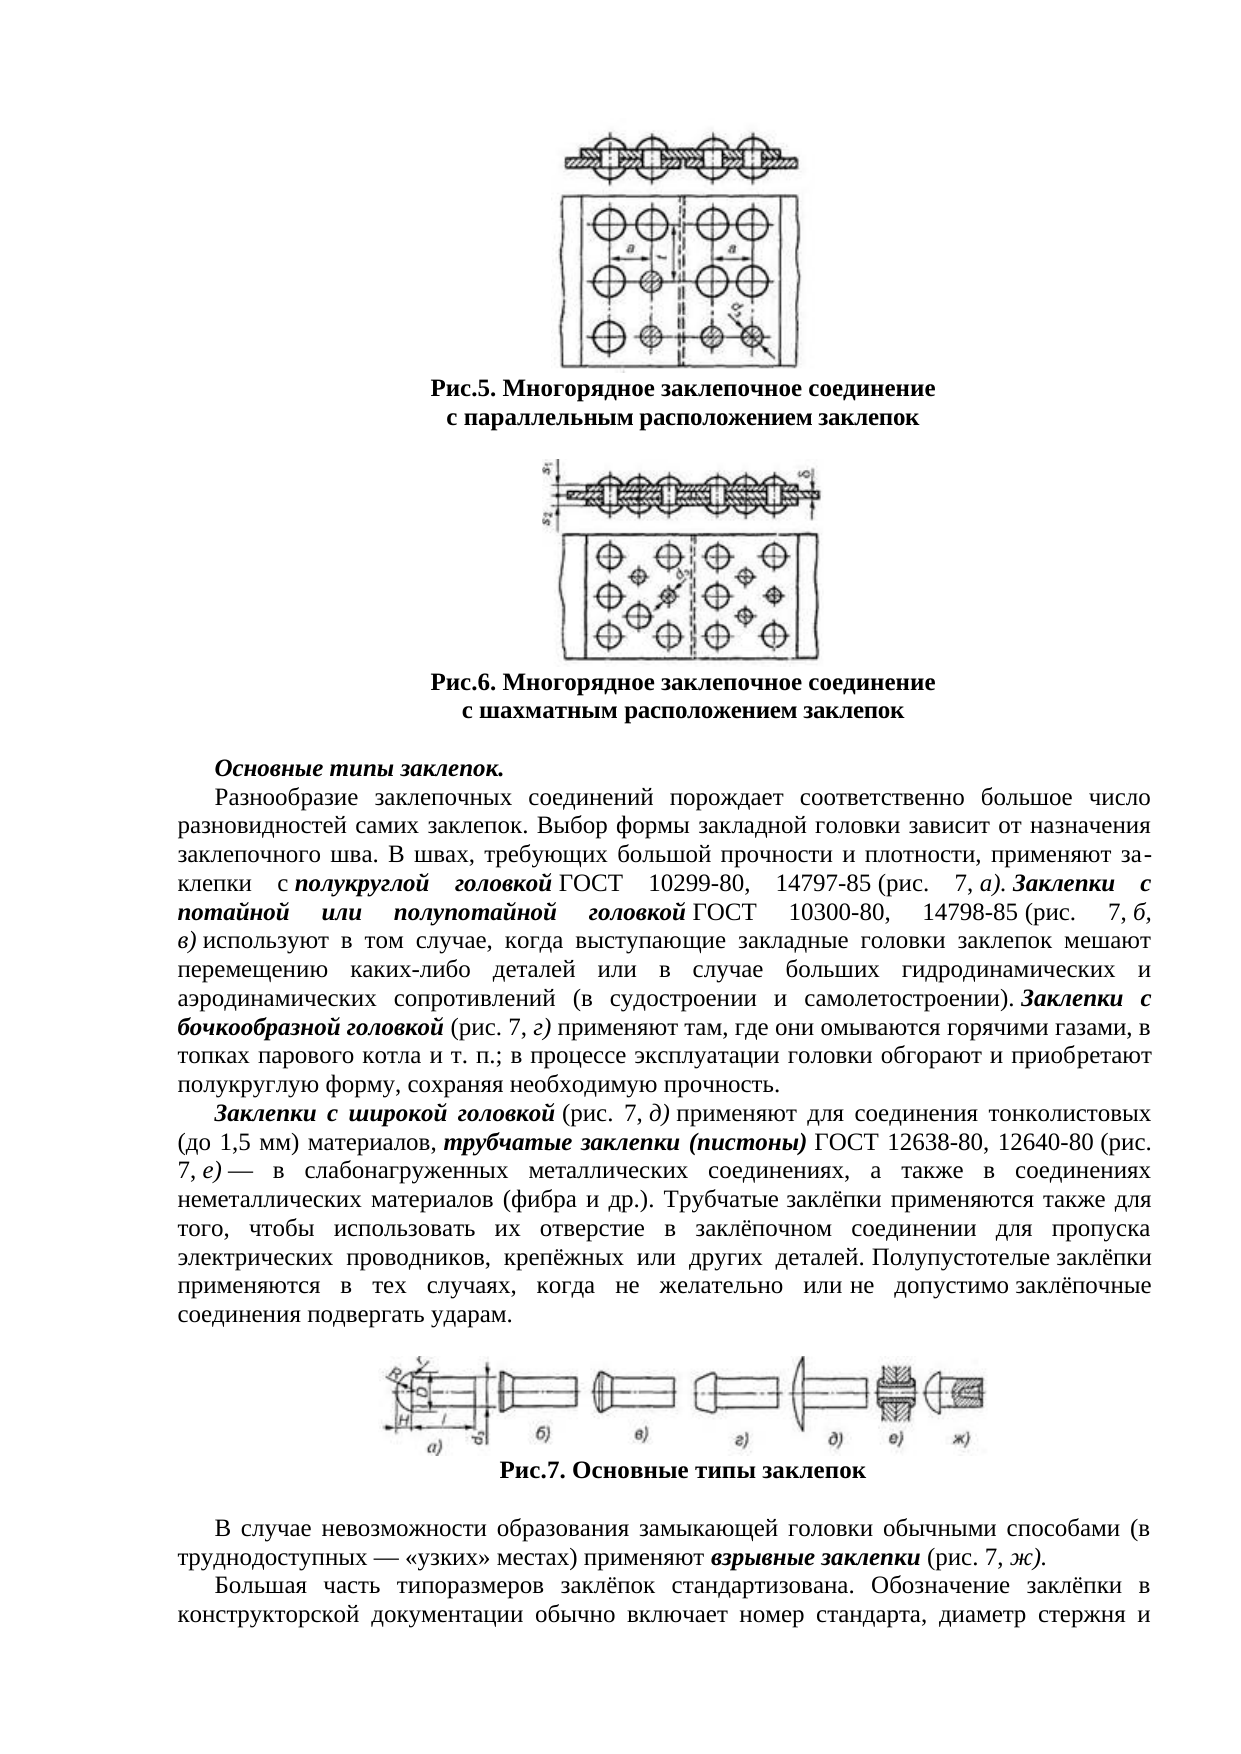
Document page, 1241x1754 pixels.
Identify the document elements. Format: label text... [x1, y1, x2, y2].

picture [378, 1356, 988, 1456]
text Заклепки с широкой головкой (рис. 7, д) применяют для соединения тонколистовых (до 1,5 мм) материалов, трубчатые заклепки (пистоны) ГОСТ 12638-80, 12640-80 (рис. 7, е) — в слабонагруженных металлических соединениях, а также в соединениях неметаллических материалов (фибра и др.). Трубчатые заклёпки применяются также для того, чтобы использовать их отверстие в заклёпочном соединении для пропуска электрических проводников, крепёжных или других деталей. Полупустотелые заклёпки применяются в тех случаях, когда не желательно или не допустимо заклёпочные соединения подвергать ударам. [177, 1098, 1152, 1328]
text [177, 1570, 1152, 1628]
text с параллельным расположением заклепок [177, 402, 1152, 430]
text Разнообразие заклепочных соединений порождает соответственно большое число разновидностей самих заклепок. Выбор формы закладной головки зависит от назначения заклепочного шва. В швах, требующих большой прочности и плотности, применяют заклепки с полукруглой головкой ГОСТ 10299-80, 14797-85 (рис. 7, а). Заклепки с потайной или полупотайной головкой ГОСТ 10300-80, 14798-85 (рис. 7, б, в) используют в том случае, когда выступающие закладные головки заклепок мешают перемещению каких-либо деталей или в случае больших гидродинамических и аэродинамических сопротивлений (в судостроении и самолетостроении). Заклепки с бочкообразной головкой (рис. 7, г) применяют там, где они омываются горячими газами, в топках парового котла и т. п.; в процессе эксплуатации головки обгорают и приобретают полукруглую форму, сохраняя необходимую прочность. [177, 782, 1152, 1098]
text Рис.6. Многорядное заклепочное соединение [177, 667, 1152, 696]
text Рис.7. Основные типы заклепок [177, 1455, 1152, 1484]
text В случае невозможности образования замыкающей головки обычными способами (в труднодоступных — «узких» местах) применяют взрывные заклепки (рис. 7, ж). [177, 1513, 1152, 1570]
text Рис.5. Многорядное заклепочное соединение [177, 373, 1152, 402]
text Основные типы заклепок. [177, 753, 1152, 782]
picture [551, 118, 815, 373]
text с шахматным расположением заклепок [177, 696, 1152, 724]
picture [542, 459, 824, 667]
